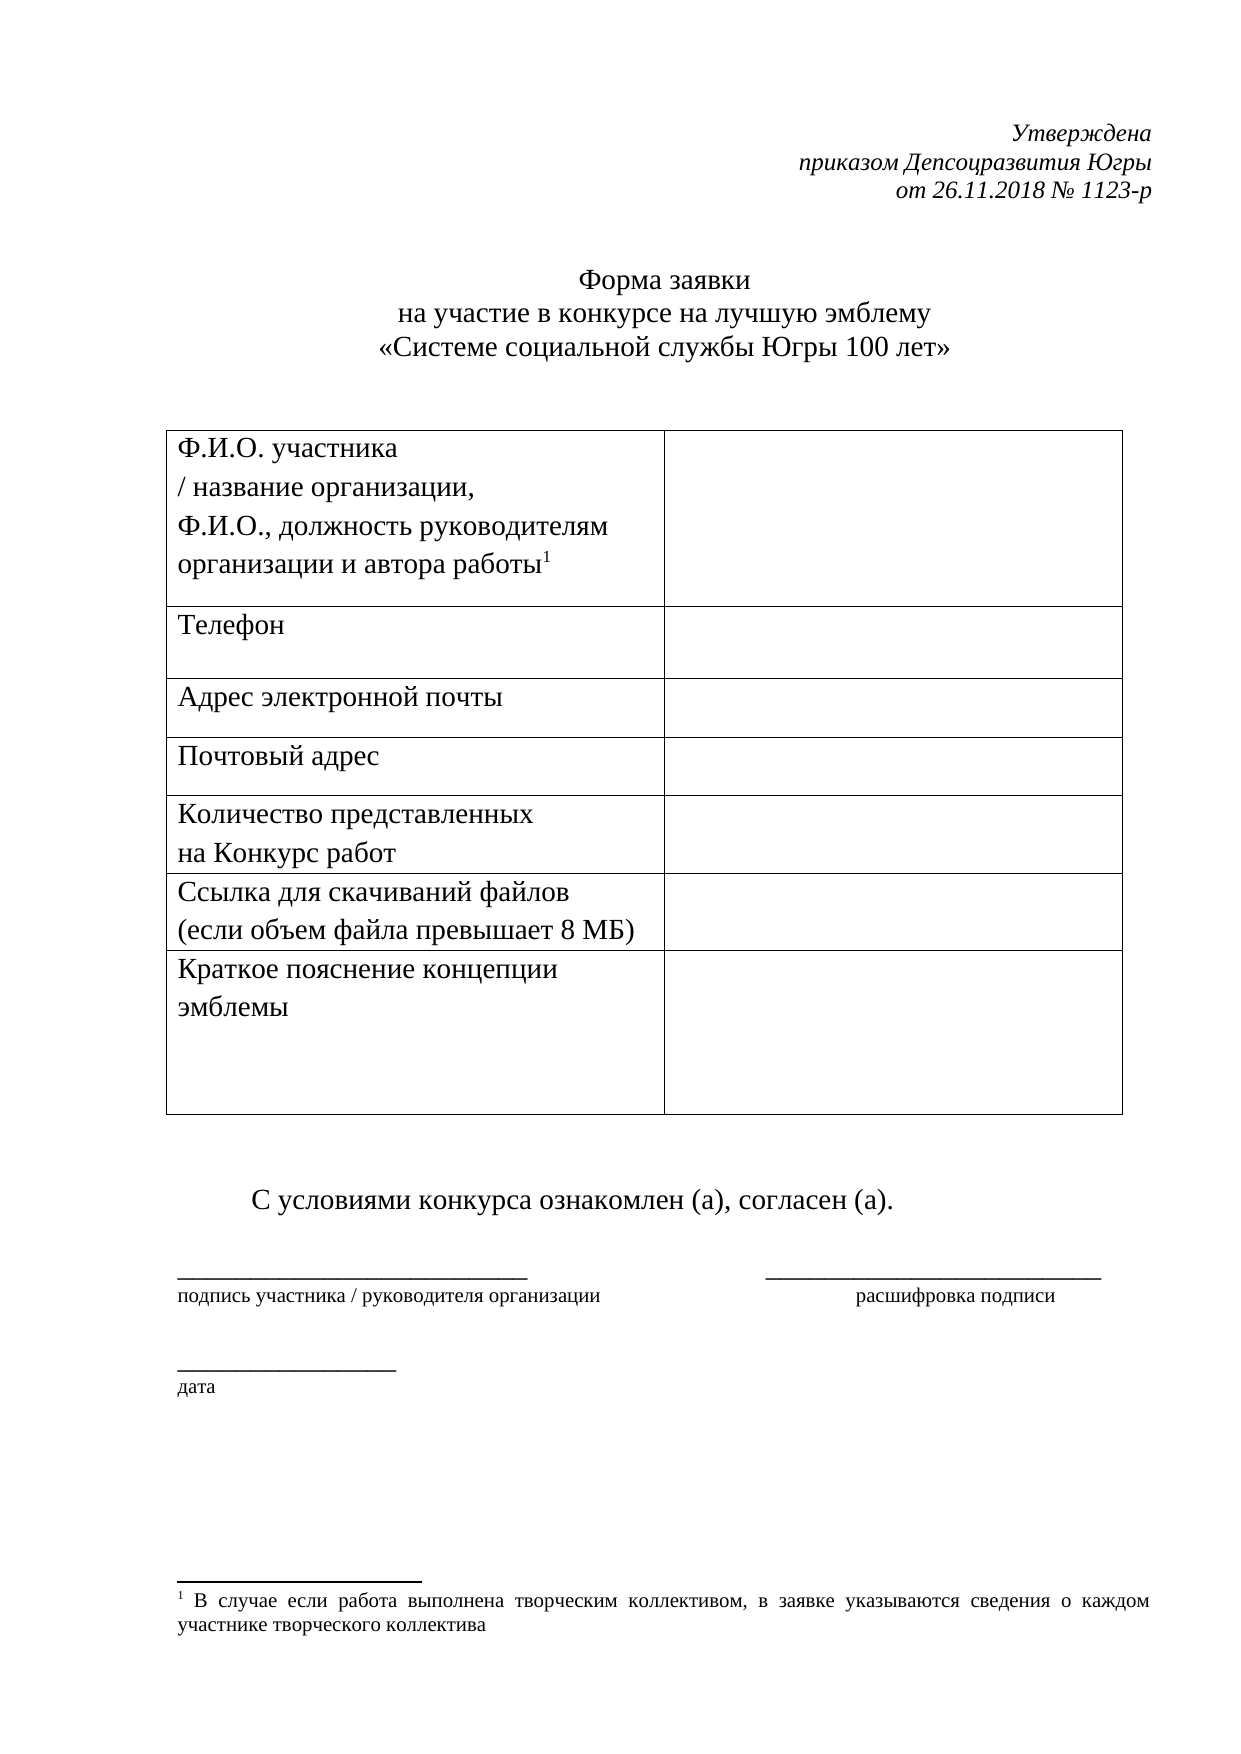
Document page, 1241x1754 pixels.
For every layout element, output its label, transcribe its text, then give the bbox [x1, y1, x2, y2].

table_cell [665, 738, 1122, 795]
table_cell Почтовый адрес [167, 738, 664, 795]
table_cell Краткое пояснение концепции эмблемы [167, 951, 664, 1114]
table_header [665, 431, 1122, 606]
text дата [177, 1374, 1152, 1398]
text подпись участника / руководителя организации расшифровка подписи [177, 1283, 1152, 1307]
text _______________ [177, 1341, 1152, 1374]
table_cell Ссылка для скачиваний файлов (если объем файла превышает 8 МБ) [167, 874, 664, 950]
text «Системе социальной службы Югры 100 лет» [177, 329, 1152, 362]
table_cell Адрес электронной почты [167, 679, 664, 737]
table_header Ф.И.О. участника / название организации, Ф.И.О., должность руководителям организации и автора работы [167, 431, 664, 606]
text от 26.11.2018 № 1123-р [177, 176, 1152, 204]
table_cell [665, 951, 1122, 1114]
text ________________________ _______________________ [177, 1249, 1152, 1283]
table_cell [665, 607, 1122, 678]
text С условиями конкурса ознакомлен (а), согласен (а). [177, 1182, 1152, 1216]
text приказом Депсоцразвития Югры [177, 147, 1152, 176]
table_cell Телефон [167, 607, 664, 678]
table_cell [665, 796, 1122, 873]
text Утверждена [177, 118, 1152, 147]
text Форма заявки [177, 262, 1152, 295]
table_cell [665, 679, 1122, 737]
table_cell Количество представленных на Конкурс работ [167, 796, 664, 873]
text на участие в конкурсе на лучшую эмблему [177, 295, 1152, 329]
table_cell [665, 874, 1122, 950]
